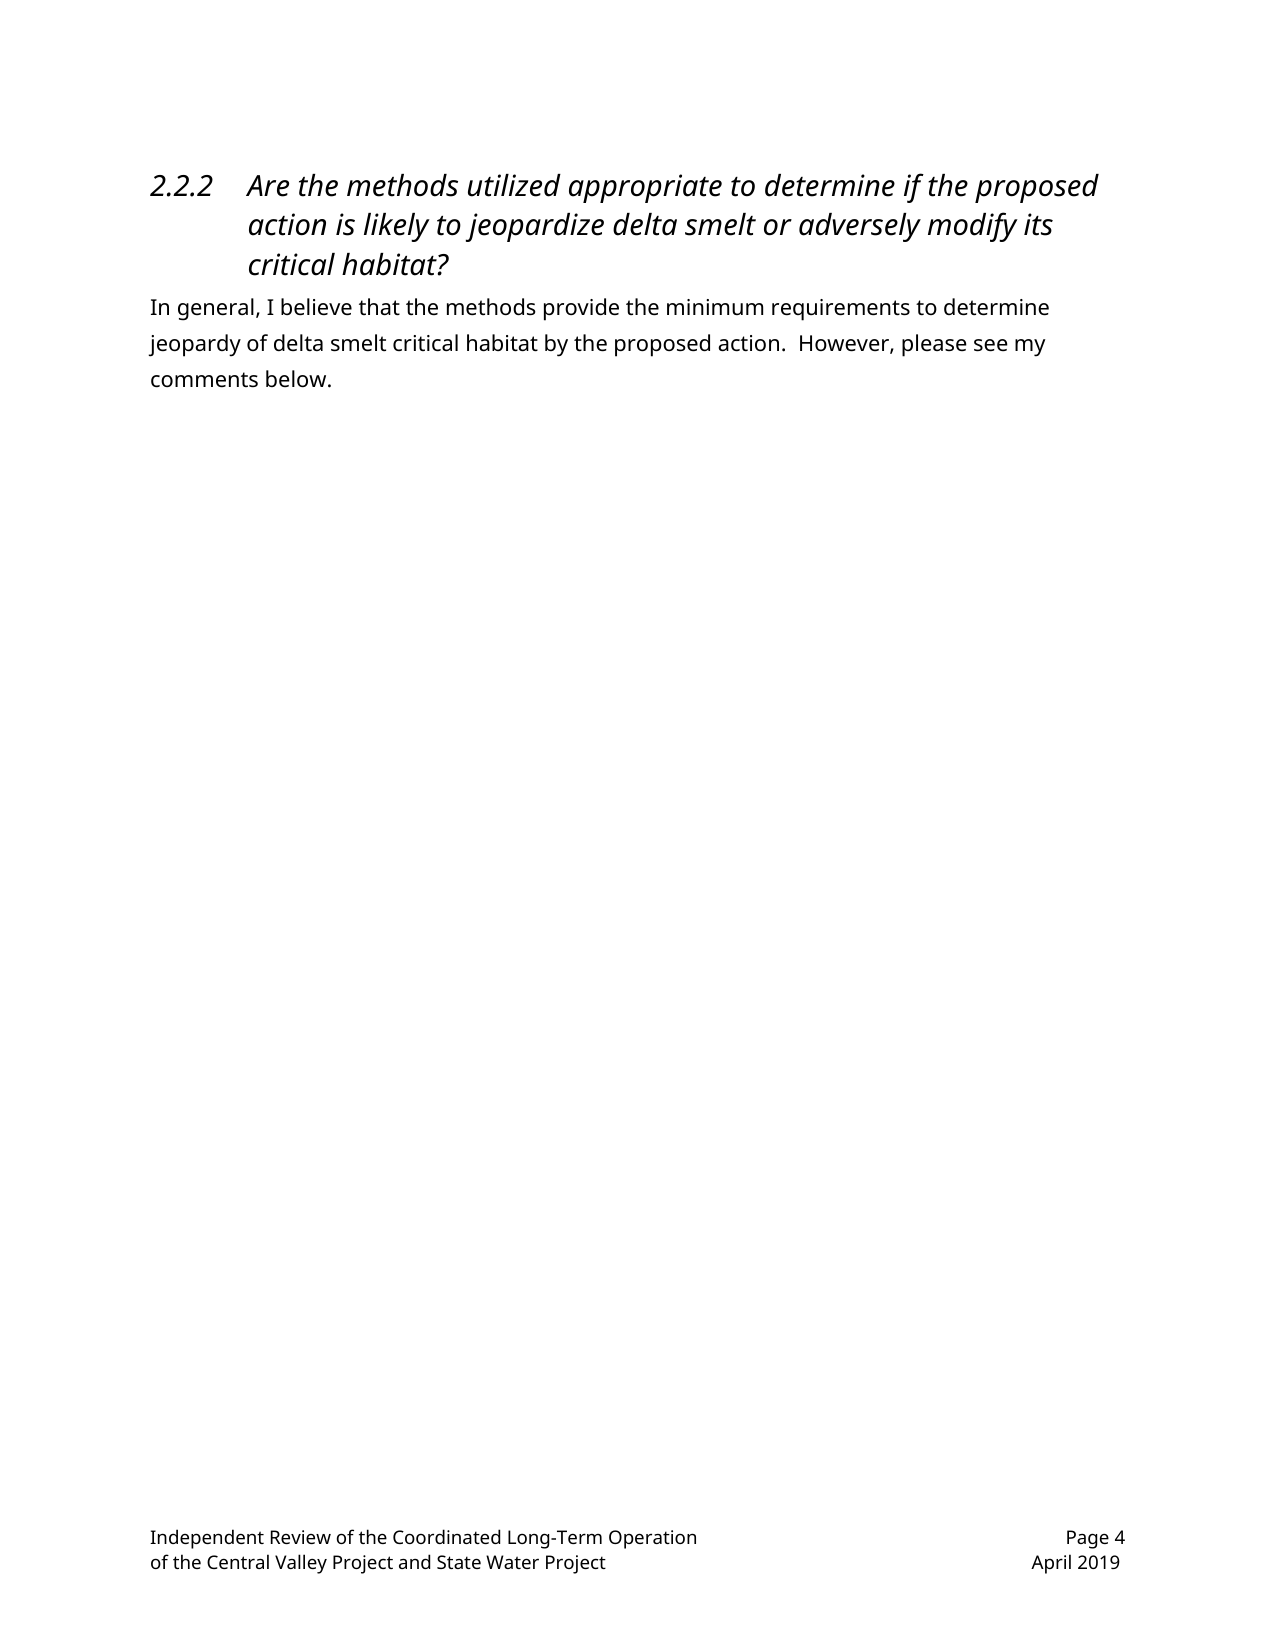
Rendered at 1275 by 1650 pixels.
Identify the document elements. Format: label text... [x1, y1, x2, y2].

text In general, I believe that the methods provide the minimum requirements to determine jeopardy of delta smelt critical habitat by the proposed action. However, please see my comments below. [150, 292, 1125, 394]
subtitle Are the methods utilized appropriate to determine if the proposed action is likely to jeopardize delta smelt or adversely modify its critical habitat? [150, 165, 1125, 284]
